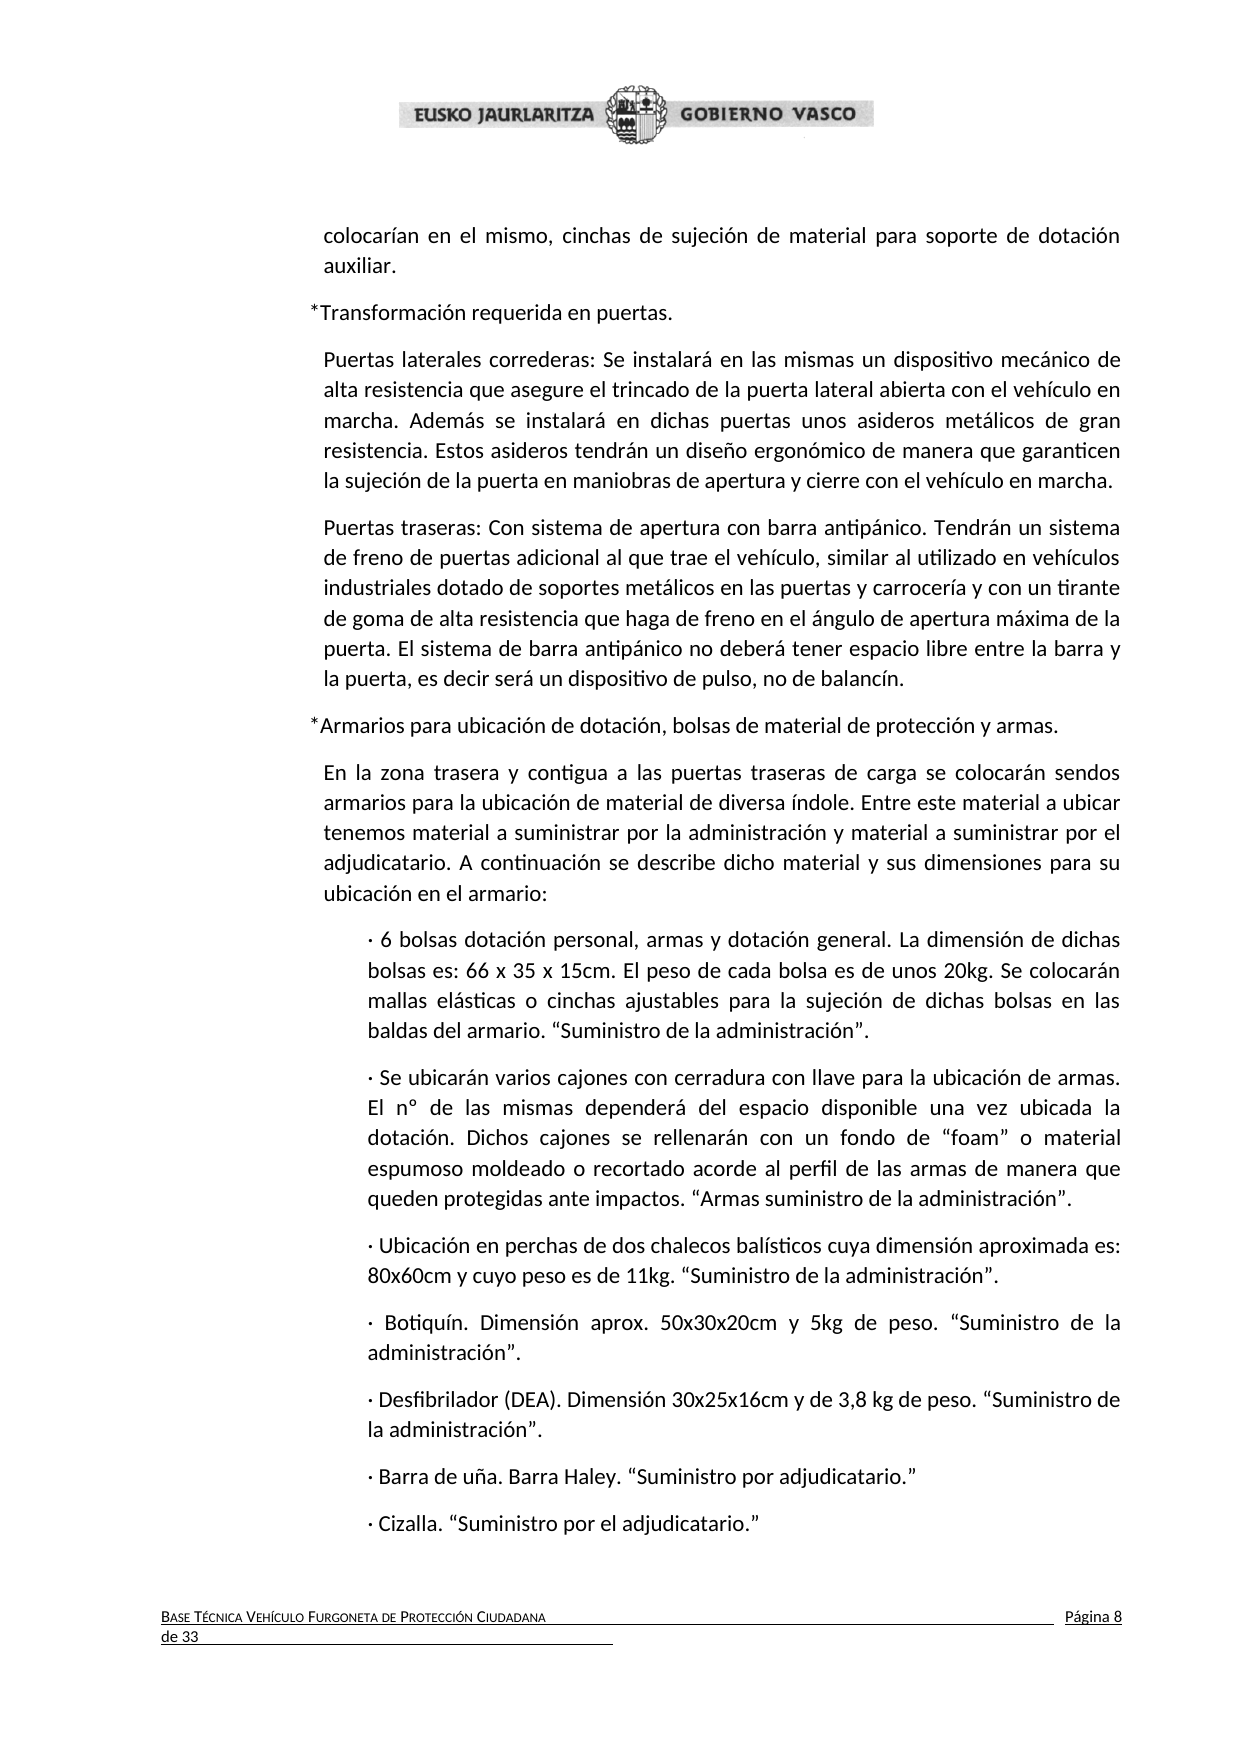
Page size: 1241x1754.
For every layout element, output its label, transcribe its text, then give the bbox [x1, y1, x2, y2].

text · Cizalla. “Suministro por el adjudicatario.” [367, 1509, 1122, 1537]
text · Desfibrilador (DEA). Dimensión 30x25x16cm y de 3,8 kg de peso. “Suministro de la administración”. [367, 1385, 1122, 1443]
text · Barra de uña. Barra Haley. “Suministro por adjudicatario.” [367, 1462, 1122, 1490]
text · Botiquín. Dimensión aprox. 50x30x20cm y 5kg de peso. “Suministro de la administración”. [367, 1308, 1122, 1366]
text · Ubicación en perchas de dos chalecos balísticos cuya dimensión aproximada es: 80x60cm y cuyo peso es de 11kg. “Suministro de la administración”. [367, 1231, 1122, 1289]
text Puertas laterales correderas: Se instalará en las mismas un dispositivo mecánico de alta resistencia que asegure el trincado de la puerta lateral abierta con el vehículo en marcha. Además se instalará en dichas puertas unos asideros metálicos de gran resistencia. Estos asideros tendrán un diseño ergonómico de manera que garanticen la sujeción de la puerta en maniobras de apertura y cierre con el vehículo en marcha. [323, 345, 1122, 494]
text · 6 bolsas dotación personal, armas y dotación general. La dimensión de dichas bolsas es: 66 x 35 x 15cm. El peso de cada bolsa es de unos 20kg. Se colocarán mallas elásticas o cinchas ajustables para la sujeción de dichas bolsas en las baldas del armario. “Suministro de la administración”. [367, 926, 1122, 1044]
text *Armarios para ubicación de dotación, bolsas de material de protección y armas. [308, 711, 1122, 739]
text *Transformación requerida en puertas. [308, 298, 1122, 326]
text Puertas traseras: Con sistema de apertura con barra antipánico. Tendrán un sistema de freno de puertas adicional al que trae el vehículo, similar al utilizado en vehículos industriales dotado de soportes metálicos en las puertas y carrocería y con un tirante de goma de alta resistencia que haga de freno en el ángulo de apertura máxima de la puerta. El sistema de barra antipánico no deberá tener espacio libre entre la barra y la puerta, es decir será un dispositivo de pulso, no de balancín. [323, 513, 1122, 692]
text · Se ubicarán varios cajones con cerradura con llave para la ubicación de armas. El nº de las mismas dependerá del espacio disponible una vez ubicada la dotación. Dichos cajones se rellenarán con un fondo de “foam” o material espumoso moldeado o recortado acorde al perfil de las armas de manera que queden protegidas ante impactos. “Armas suministro de la administración”. [367, 1063, 1122, 1212]
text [323, 221, 1122, 279]
text En la zona trasera y contigua a las puertas traseras de carga se colocarán sendos armarios para la ubicación de material de diversa índole. Entre este material a ubicar tenemos material a suministrar por la administración y material a suministrar por el adjudicatario. A continuación se describe dicho material y sus dimensiones para su ubicación en el armario: [323, 758, 1122, 907]
